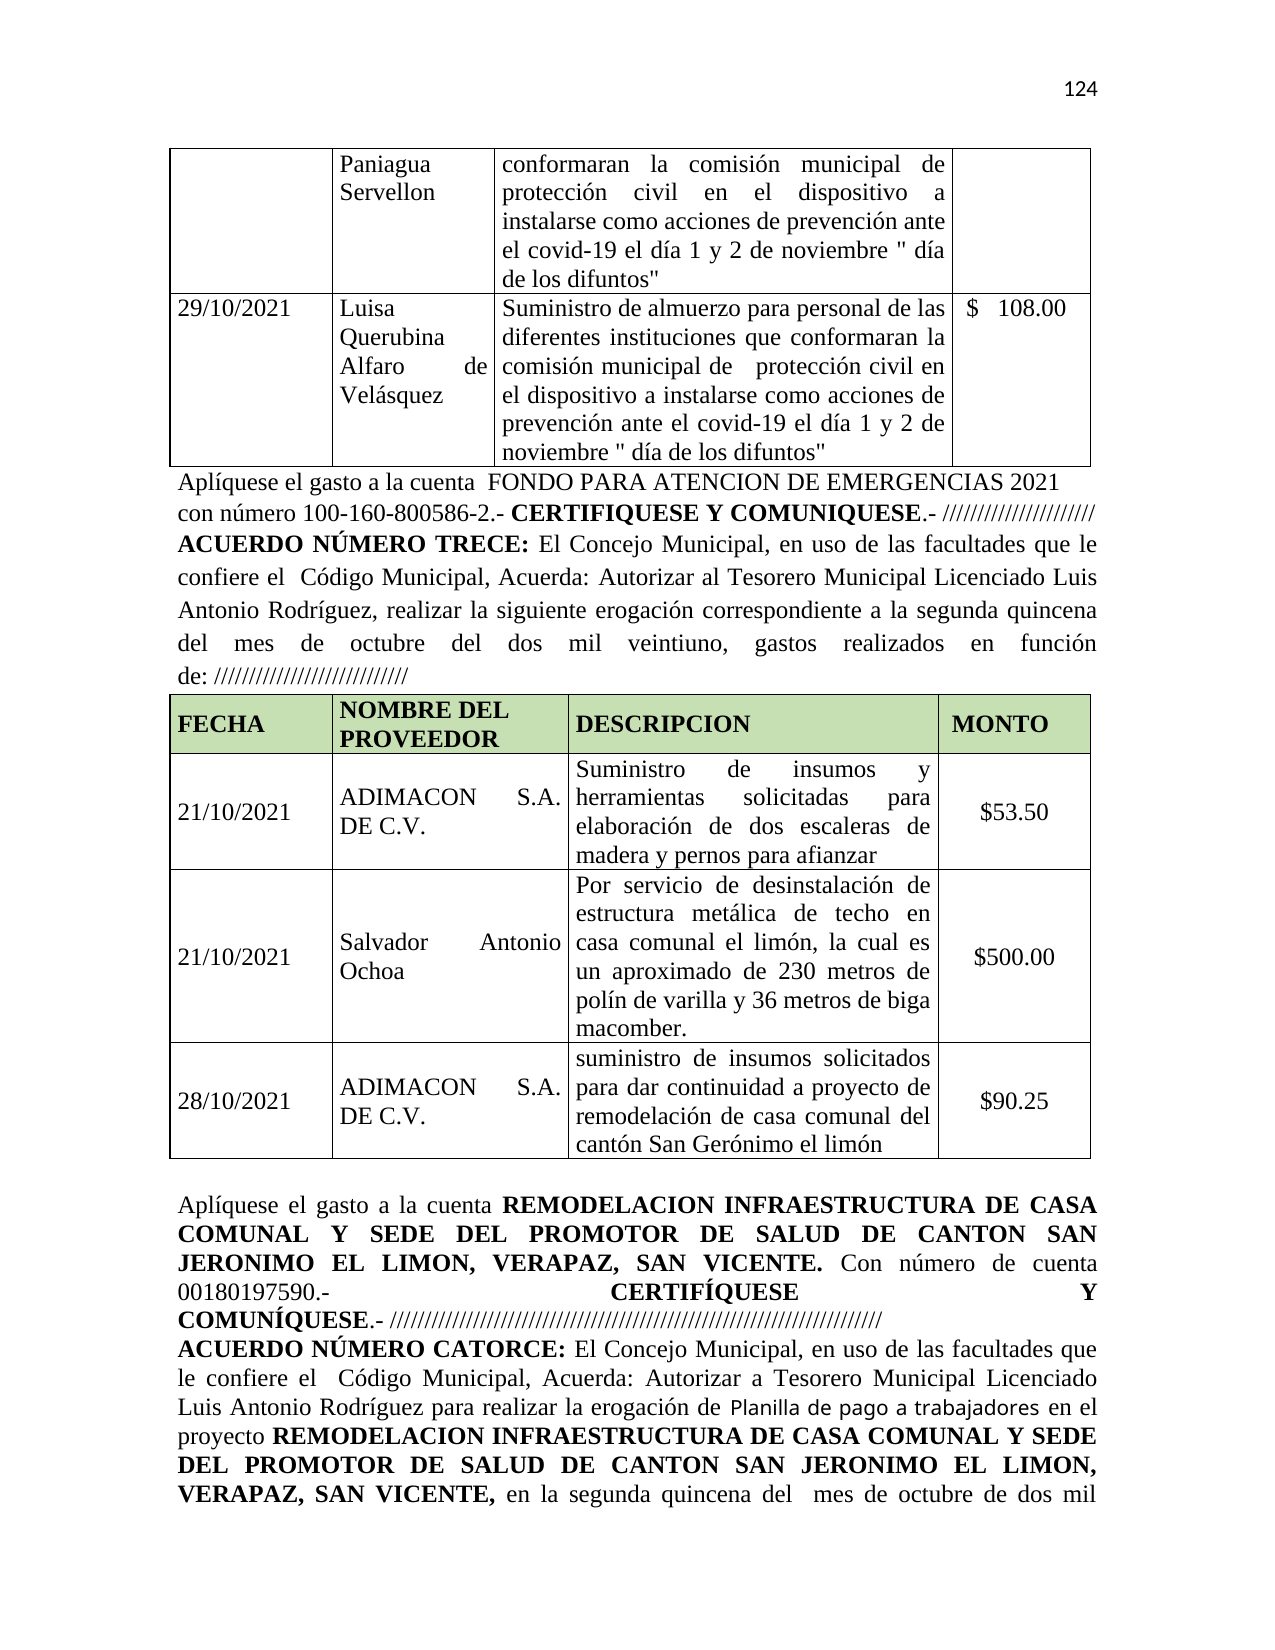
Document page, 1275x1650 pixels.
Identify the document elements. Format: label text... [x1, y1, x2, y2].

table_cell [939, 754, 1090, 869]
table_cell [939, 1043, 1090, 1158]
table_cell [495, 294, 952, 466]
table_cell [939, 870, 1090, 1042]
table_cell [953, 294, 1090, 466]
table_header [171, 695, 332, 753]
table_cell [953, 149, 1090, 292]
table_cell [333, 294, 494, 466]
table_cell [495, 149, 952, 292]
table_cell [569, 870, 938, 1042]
text ACUERDO NÚMERO TRECE: El Concejo Municipal, en uso de las facultades que le confiere el Código Municipal, Acuerda: Autorizar al Tesorero Municipal Licenciado Luis Antonio Rodríguez, realizar la siguiente erogación correspondiente a la segunda quincena del mes de octubre del dos mil veintiuno, gastos realizados en función de: //////////////////////////// [177, 529, 1098, 690]
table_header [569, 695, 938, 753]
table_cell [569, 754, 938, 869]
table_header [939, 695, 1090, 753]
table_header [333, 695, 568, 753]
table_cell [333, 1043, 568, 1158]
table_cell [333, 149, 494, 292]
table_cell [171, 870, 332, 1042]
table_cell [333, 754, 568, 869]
text Aplíquese el gasto a la cuenta FONDO PARA ATENCION DE EMERGENCIAS 2021 con número 100-160-800586-2.- CERTIFIQUESE Y COMUNIQUESE.- ////////////////////// [177, 467, 1098, 527]
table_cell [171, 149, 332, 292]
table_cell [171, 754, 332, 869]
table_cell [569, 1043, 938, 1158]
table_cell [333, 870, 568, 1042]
text Aplíquese el gasto a la cuenta REMODELACION INFRAESTRUCTURA DE CASA COMUNAL Y SEDE DEL PROMOTOR DE SALUD DE CANTON SAN JERONIMO EL LIMON, VERAPAZ, SAN VICENTE. Con número de cuenta 00180197590.- CERTIFÍQUESE Y COMUNÍQUESE.- /////////////////////////////////////////////////////////////////////// [177, 1190, 1098, 1334]
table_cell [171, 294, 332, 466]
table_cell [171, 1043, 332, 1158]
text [177, 1334, 1098, 1507]
